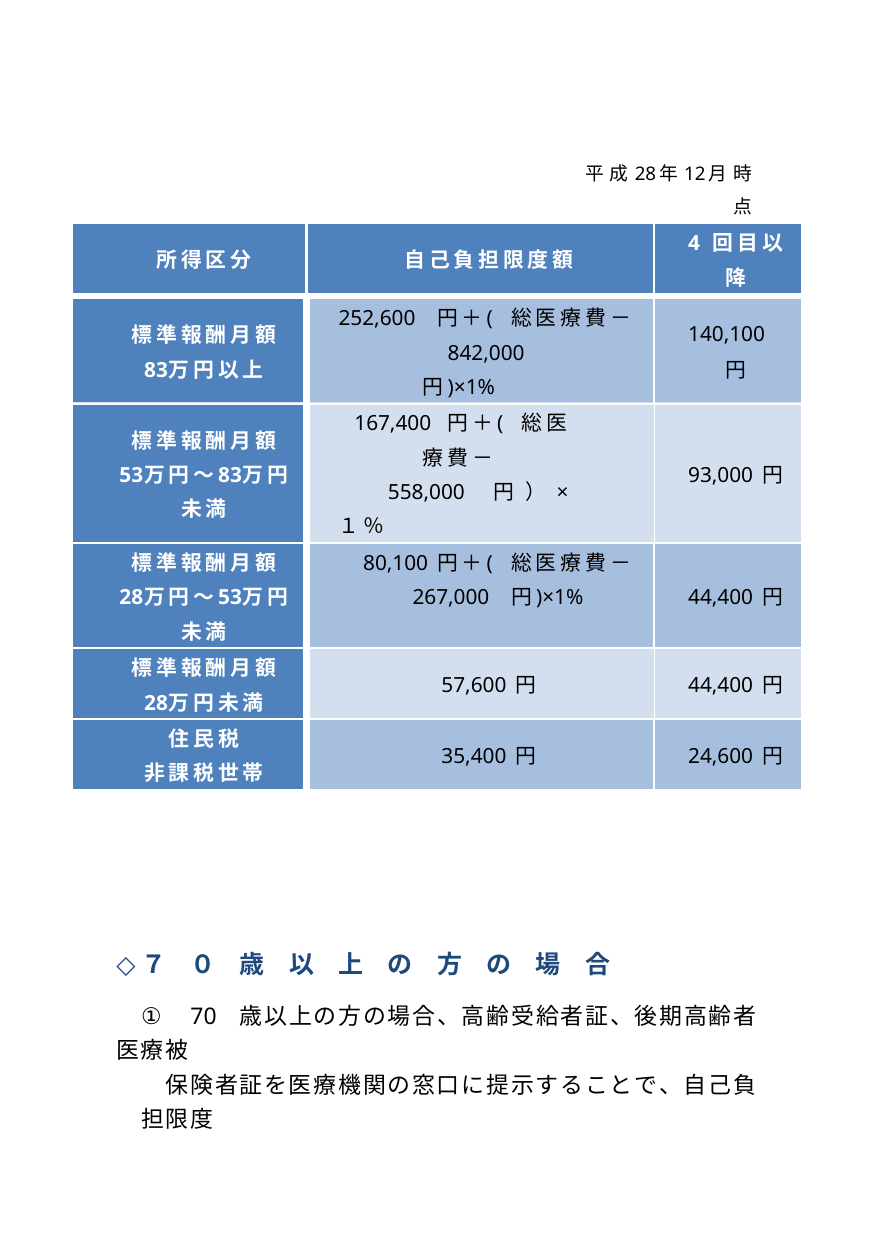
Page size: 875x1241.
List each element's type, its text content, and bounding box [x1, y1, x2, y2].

table_cell 140,100円 [655, 299, 801, 402]
table_cell 80,100円＋(総医療費－ 267,000円)×1% [310, 544, 653, 647]
table_cell 167,400円＋(総医療費－ 558,000円）×１％ [310, 405, 654, 542]
text ① 70歳以上の方の場合、高齢受給者証、後期高齢者医療被 [116, 997, 758, 1066]
table_cell 35,400円 [310, 720, 653, 789]
table_header 4回目以降 [655, 224, 801, 293]
text 平成28年12月時点 [176, 153, 758, 222]
table_cell 44,400円 [655, 649, 801, 718]
table_cell 標準報酬月額 28万円～53万円未満 [73, 544, 303, 647]
text 保険者証を医療機関の窓口に提示することで、自己負担限度 [138, 1066, 758, 1135]
table_cell 住民税 非課税世帯 [73, 720, 303, 789]
table_header 所得区分 [73, 224, 305, 293]
table_header 自己負担限度額 [308, 224, 653, 293]
table_cell 標準報酬月額 83万円以上 [73, 299, 303, 402]
table_cell 24,600円 [655, 720, 801, 789]
table_cell 標準報酬月額 53万円～83万円未満 [73, 405, 303, 542]
table_cell 57,600円 [310, 649, 654, 718]
table_cell 44,400円 [655, 544, 801, 647]
table_cell 標準報酬月額 28万円未満 [73, 649, 303, 718]
table_cell 93,000円 [655, 405, 801, 542]
table_cell 252,600円＋(総医療費－ 842,000円)×1% [310, 299, 653, 402]
text ◇７０歳以上の方の場合 [116, 928, 758, 997]
